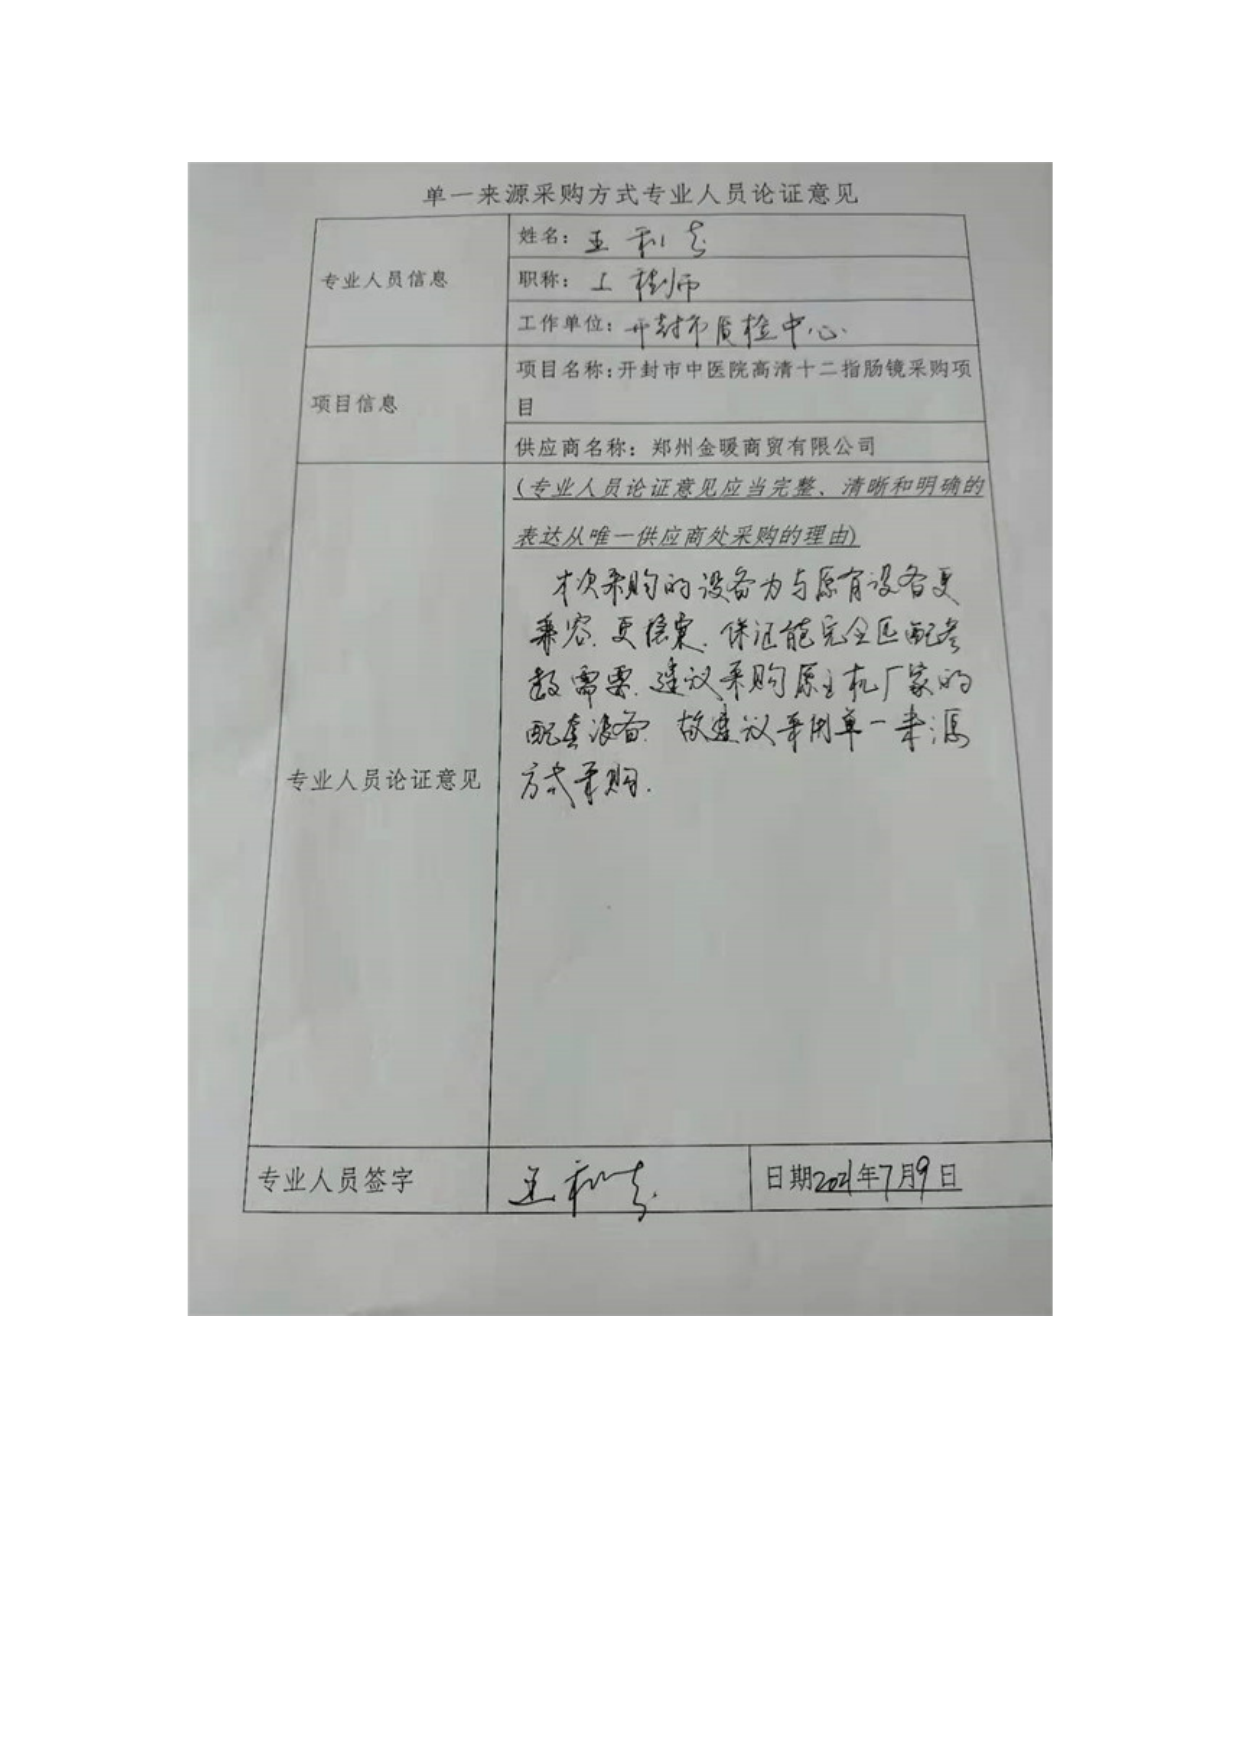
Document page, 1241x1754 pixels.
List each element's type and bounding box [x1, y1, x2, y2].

picture [187, 162, 1053, 1316]
